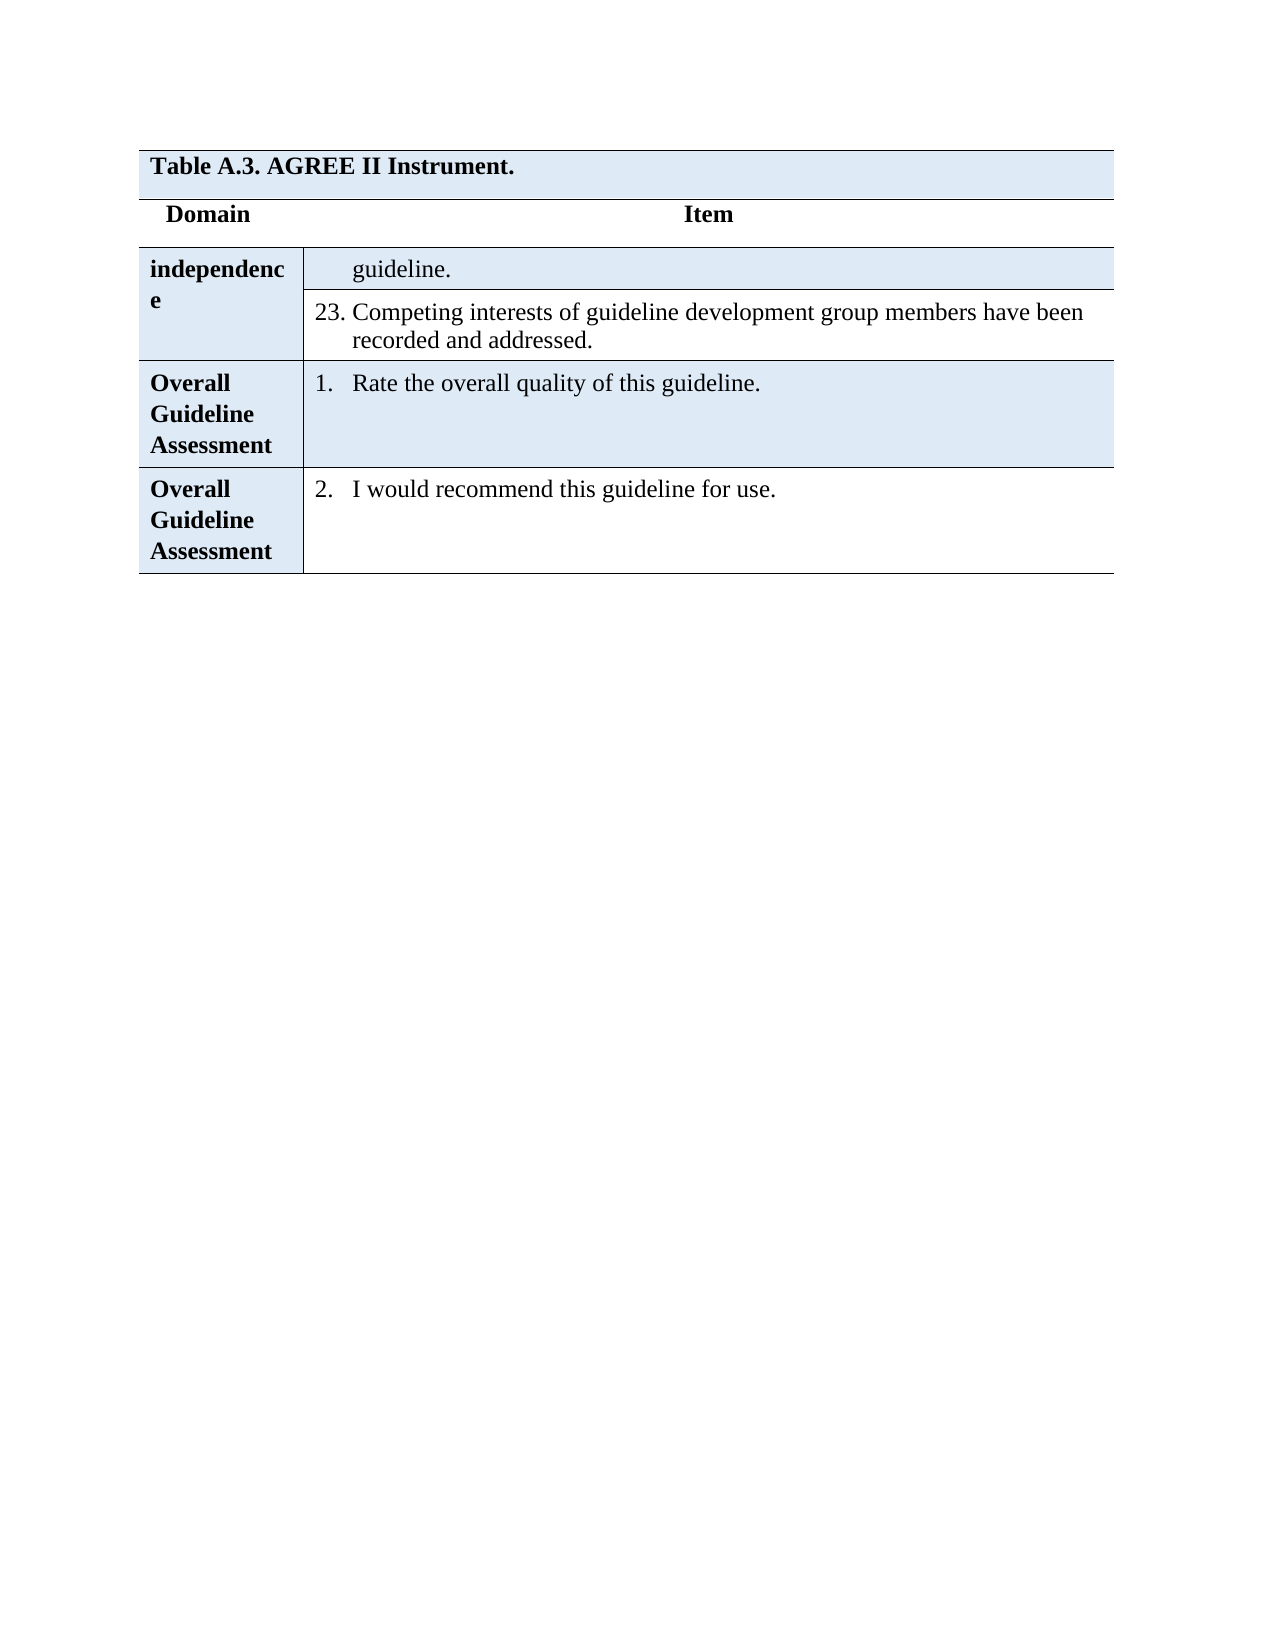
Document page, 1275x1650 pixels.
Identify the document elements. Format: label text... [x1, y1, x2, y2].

table_cell Item [303, 200, 1114, 247]
table_cell Overall Guideline Assessment [139, 361, 303, 467]
table_cell Overall Guideline Assessment [139, 468, 303, 573]
table_cell I would recommend this guideline for use. [304, 468, 1114, 573]
table_cell Editorial independence [139, 248, 303, 360]
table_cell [304, 248, 1114, 289]
table_cell Domain [139, 200, 303, 247]
table_header Table A.3. AGREE II Instrument. [139, 151, 1114, 198]
table_cell Rate the overall quality of this guideline. [304, 361, 1114, 467]
table_cell Competing interests of guideline development group members have been recorded and addressed. [304, 290, 1114, 360]
